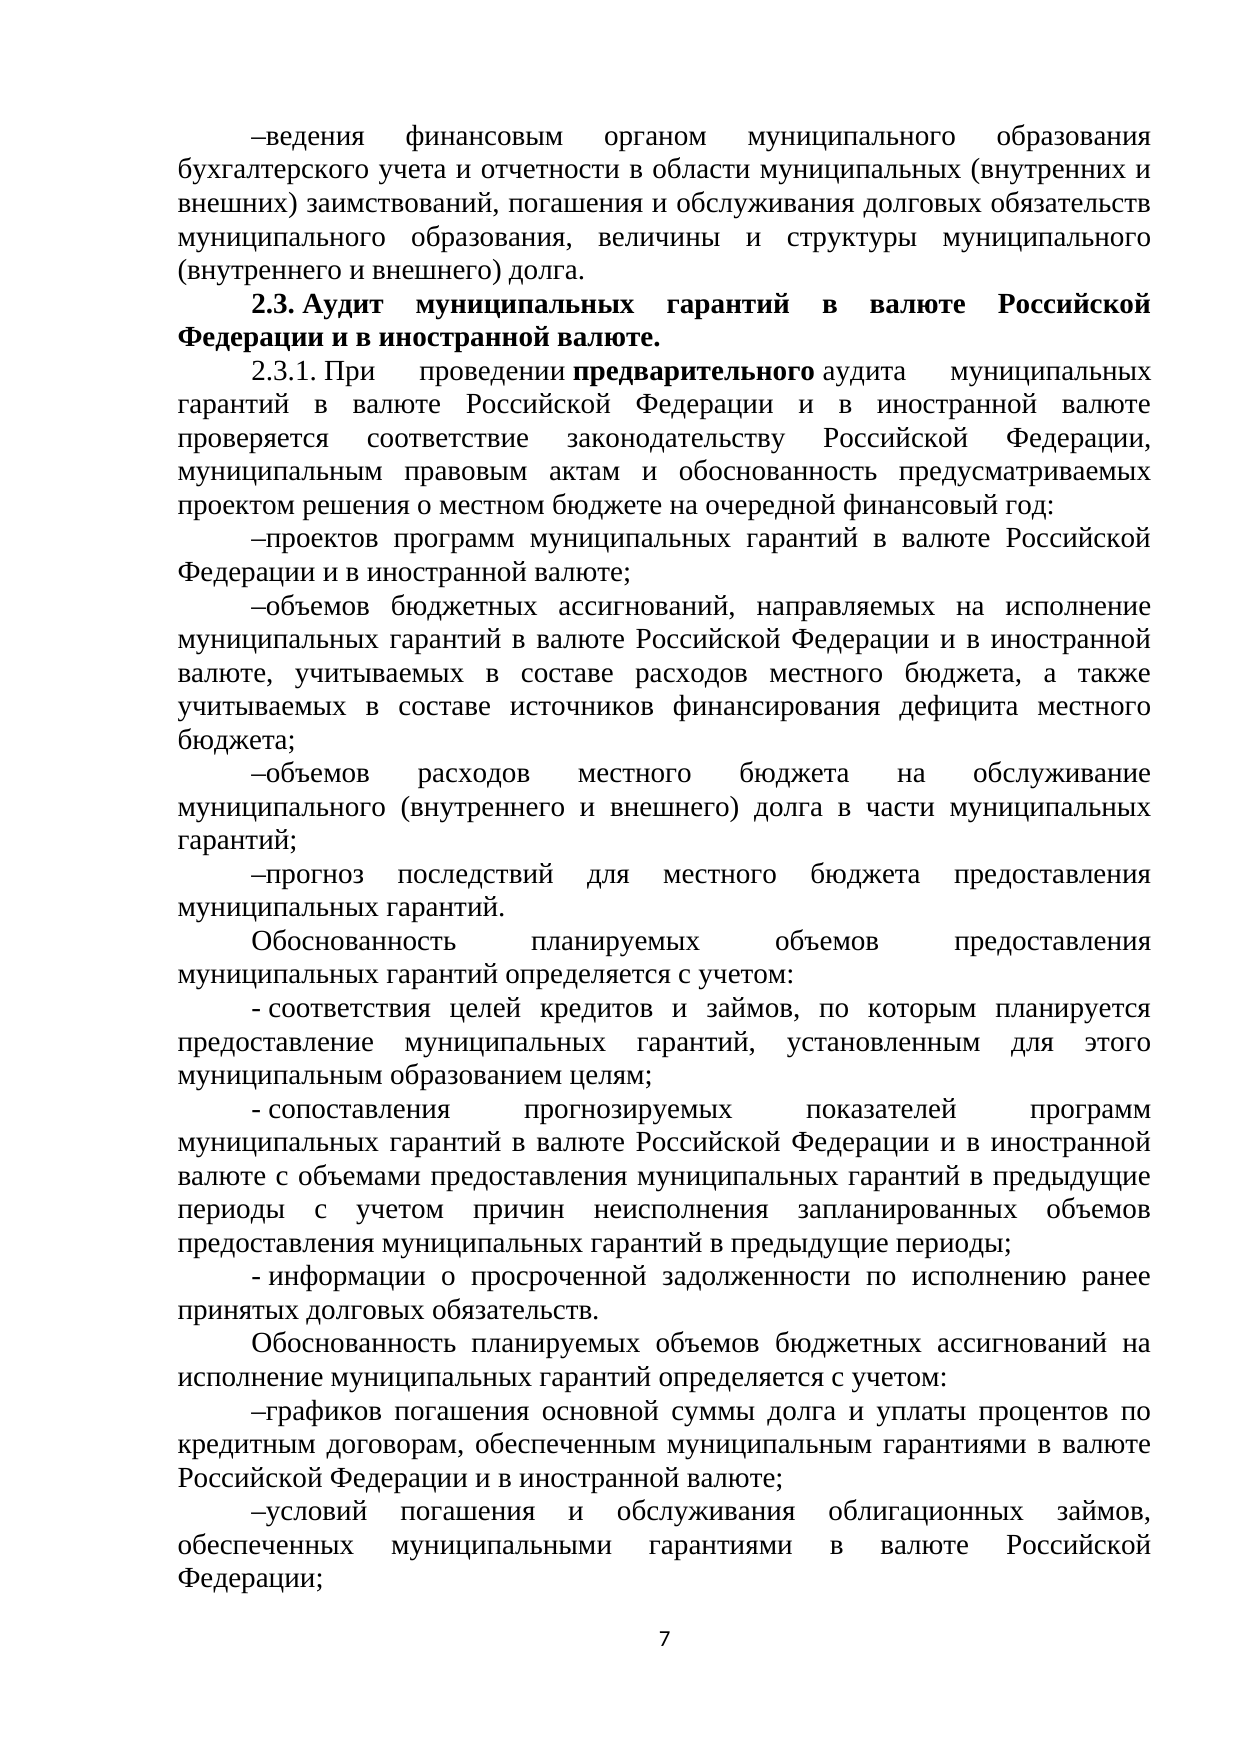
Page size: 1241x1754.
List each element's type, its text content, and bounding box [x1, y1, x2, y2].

text –объемов бюджетных ассигнований, направляемых на исполнение муниципальных гарантий в валюте Российской Федерации и в иностранной валюте, учитываемых в составе расходов местного бюджета, а также учитываемых в составе источников финансирования дефицита местного бюджета; [177, 588, 1152, 755]
text - соответствия целей кредитов и займов, по которым планируется предоставление муниципальных гарантий, установленным для этого муниципальным образованием целям; [177, 990, 1152, 1091]
text Обоснованность планируемых объемов предоставления муниципальных гарантий определяется с учетом: [177, 923, 1152, 990]
text - информации о просроченной задолженности по исполнению ранее принятых долговых обязательств. [177, 1258, 1152, 1326]
text 2.3. Аудит муниципальных гарантий в валюте Российской Федерации и в иностранной валюте. [177, 286, 1152, 353]
text –проектов программ муниципальных гарантий в валюте Российской Федерации и в иностранной валюте; [177, 521, 1152, 588]
text –прогноз последствий для местного бюджета предоставления муниципальных гарантий. [177, 856, 1152, 923]
text –условий погашения и обслуживания облигационных займов, обеспеченных муниципальными гарантиями в валюте Российской Федерации; [177, 1493, 1152, 1594]
text - сопоставления прогнозируемых показателей программ муниципальных гарантий в валюте Российской Федерации и в иностранной валюте с объемами предоставления муниципальных гарантий в предыдущие периоды с учетом причин неисполнения запланированных объемов предоставления муниципальных гарантий в предыдущие периоды; [177, 1091, 1152, 1258]
text Обоснованность планируемых объемов бюджетных ассигнований на исполнение муниципальных гарантий определяется с учетом: [177, 1326, 1152, 1393]
text –графиков погашения основной суммы долга и уплаты процентов по кредитным договорам, обеспеченным муниципальным гарантиями в валюте Российской Федерации и в иностранной валюте; [177, 1393, 1152, 1493]
text 2.3.1. При проведении предварительного аудита муниципальных гарантий в валюте Российской Федерации и в иностранной валюте проверяется соответствие законодательству Российской Федерации, муниципальным правовым актам и обоснованность предусматриваемых проектом решения о местном бюджете на очередной финансовый год: [177, 353, 1152, 521]
text –ведения финансовым органом муниципального образования бухгалтерского учета и отчетности в области муниципальных (внутренних и внешних) заимствований, погашения и обслуживания долговых обязательств муниципального образования, величины и структуры муниципального (внутреннего и внешнего) долга. [177, 118, 1152, 286]
text –объемов расходов местного бюджета на обслуживание муниципального (внутреннего и внешнего) долга в части муниципальных гарантий; [177, 755, 1152, 856]
